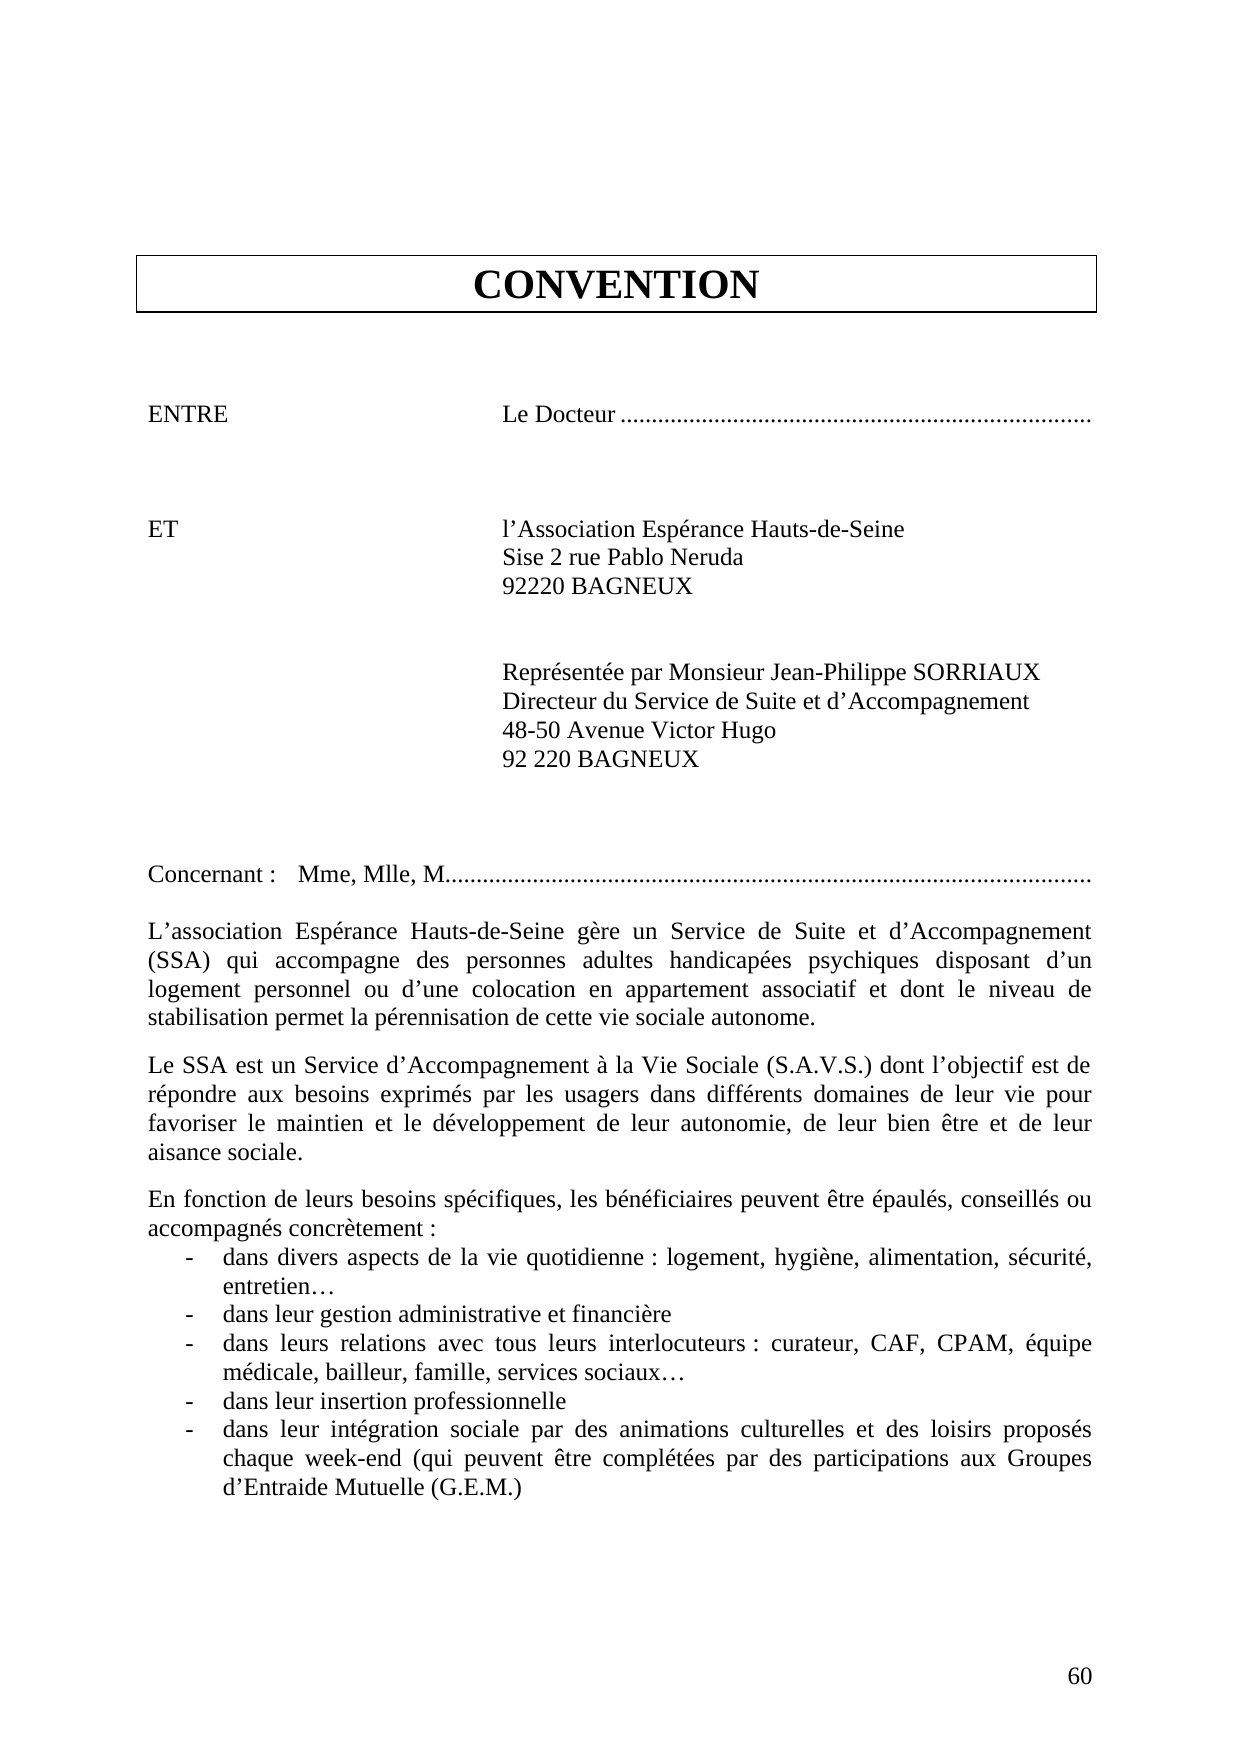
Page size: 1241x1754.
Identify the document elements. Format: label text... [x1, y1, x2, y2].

text En fonction de leurs besoins spécifiques, les bénéficiaires peuvent être épaulés, conseillés ou accompagnés concrètement : [148, 1184, 1093, 1242]
text L’association Espérance Hauts-de-Seine gère un Service de Suite et d’Accompagnement (SSA) qui accompagne des personnes adultes handicapées psychiques disposant d’un logement personnel ou d’une colocation en appartement associatif et dont le niveau de stabilisation permet la pérennisation de cette vie sociale autonome. [148, 916, 1093, 1031]
list dans leur gestion administrative et financière [185, 1299, 1093, 1328]
text Sise 2 rue Pablo Neruda [148, 542, 1093, 571]
list dans leur insertion professionnelle [185, 1386, 1093, 1414]
list dans leur intégration sociale par des animations culturelles et des loisirs proposés chaque week-end (qui peuvent être complétées par des participations aux Groupes d’Entraide Mutuelle (G.E.M.) [185, 1414, 1093, 1501]
text Concernant : Mme, Mlle, M. [148, 859, 1093, 887]
text Le SSA est un Service d’Accompagnement à la Vie Sociale (S.A.V.S.) dont l’objectif est de répondre aux besoins exprimés par les usagers dans différents domaines de leur vie pour favoriser le maintien et le développement de leur autonomie, de leur bien être et de leur aisance sociale. [148, 1050, 1093, 1165]
text 48-50 Avenue Victor Hugo [148, 715, 1093, 744]
text ET l’Association Espérance Hauts-de-Seine [148, 514, 1093, 542]
list dans leurs relations avec tous leurs interlocuteurs : curateur, CAF, CPAM, équipe médicale, bailleur, famille, services sociaux… [185, 1328, 1093, 1386]
text ENTRE Le Docteur [148, 399, 1093, 427]
text 92 220 BAGNEUX [148, 744, 1093, 772]
text Représentée par Monsieur Jean-Philippe SORRIAUX [148, 657, 1093, 686]
list dans divers aspects de la vie quotidienne : logement, hygiène, alimentation, sécurité, entretien… [185, 1242, 1093, 1299]
table_header CONVENTION [137, 256, 1096, 311]
text Directeur du Service de Suite et d’Accompagnement [148, 686, 1093, 715]
text 92220 BAGNEUX [148, 571, 1093, 600]
